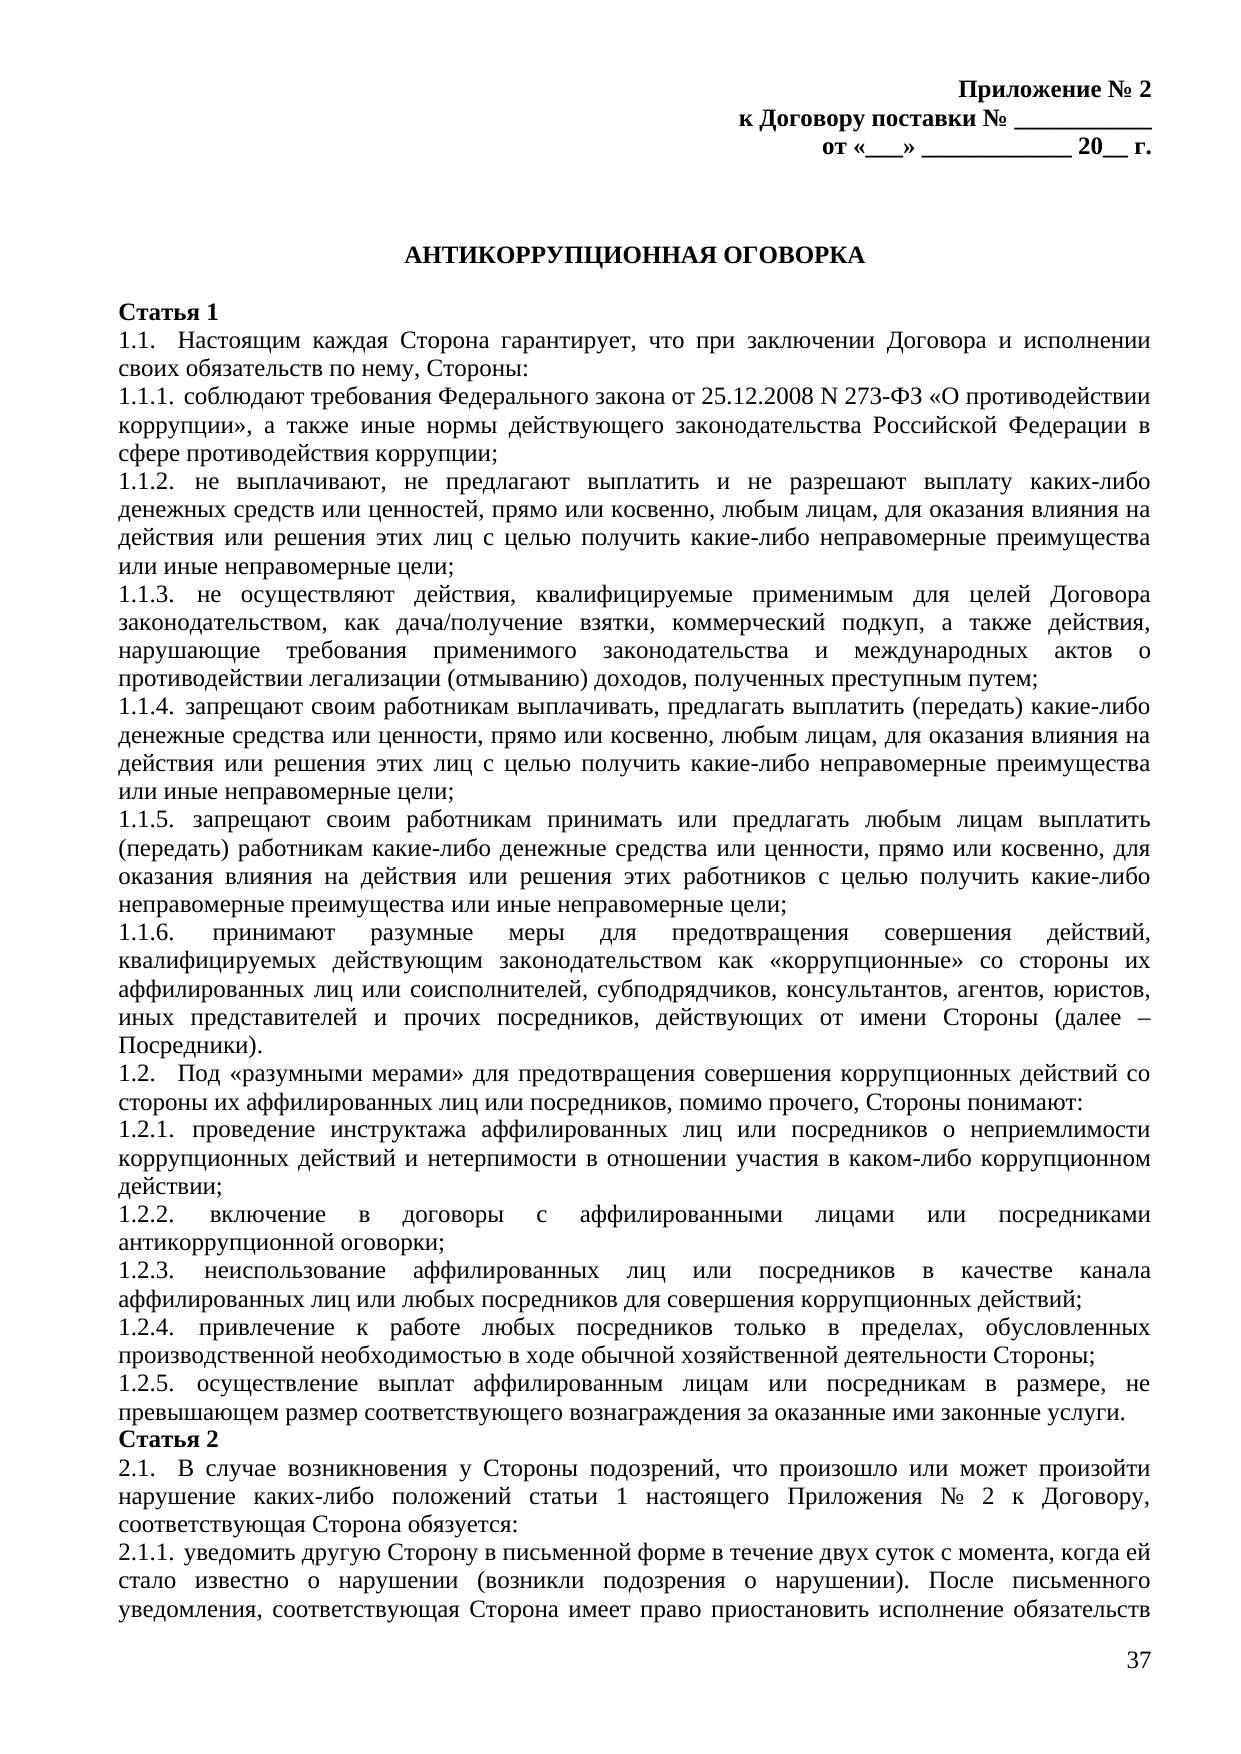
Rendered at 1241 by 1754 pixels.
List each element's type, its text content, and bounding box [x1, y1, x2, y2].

text 1.1.6. принимают разумные меры для предотвращения совершения действий, квалифицируемых действующим законодательством как «коррупционные» со стороны их аффилированных лиц или соисполнителей, субподрядчиков, консультантов, агентов, юристов, иных представителей и прочих посредников, действующих от имени Стороны (далее – Посредники). [118, 918, 1152, 1059]
text 1.2. Под «разумными мерами» для предотвращения совершения коррупционных действий со стороны их аффилированных лиц или посредников, помимо прочего, Стороны понимают: [118, 1059, 1152, 1115]
text 1.1. Настоящим каждая Сторона гарантирует, что при заключении Договора и исполнении своих обязательств по нему, Стороны: [118, 326, 1152, 382]
text 1.2.3. неиспользование аффилированных лиц или посредников в качестве канала аффилированных лиц или любых посредников для совершения коррупционных действий; [118, 1256, 1152, 1313]
text 2.1. В случае возникновения у Стороны подозрений, что произошло или может произойти нарушение каких-либо положений статьи 1 настоящего Приложения № 2 к Договору, соответствующая Сторона обязуется: [118, 1453, 1152, 1538]
text АНТИКОРРУПЦИОННАЯ ОГОВОРКА [118, 241, 1152, 269]
text 1.1.2. не выплачивают, не предлагают выплатить и не разрешают выплату каких-либо денежных средств или ценностей, прямо или косвенно, любым лицам, для оказания влияния на действия или решения этих лиц с целью получить какие-либо неправомерные преимущества или иные неправомерные цели; [118, 467, 1152, 579]
text 1.2.5. осуществление выплат аффилированным лицам или посредникам в размере, не превышающем размер соответствующего вознаграждения за оказанные ими законные услуги. [118, 1369, 1152, 1425]
text Статья 1 [118, 298, 1152, 326]
text 1.1.4. запрещают своим работникам выплачивать, предлагать выплатить (передать) какие-либо денежные средства или ценности, прямо или косвенно, любым лицам, для оказания влияния на действия или решения этих лиц с целью получить какие-либо неправомерные преимущества или иные неправомерные цели; [118, 692, 1152, 805]
text Статья 2 [118, 1425, 1152, 1453]
text 1.2.2. включение в договоры с аффилированными лицами или посредниками антикоррупционной оговорки; [118, 1200, 1152, 1256]
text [118, 1538, 1152, 1623]
text 1.1.3. не осуществляют действия, квалифицируемые применимым для целей Договора законодательством, как дача/получение взятки, коммерческий подкуп, а также действия, нарушающие требования применимого законодательства и международных актов о противодействии легализации (отмыванию) доходов, полученных преступным путем; [118, 579, 1152, 692]
title Приложение № 2 [118, 74, 1152, 103]
text 1.2.1. проведение инструктажа аффилированных лиц или посредников о неприемлимости коррупционных действий и нетерпимости в отношении участия в каком-либо коррупционном действии; [118, 1115, 1152, 1200]
text 1.2.4. привлечение к работе любых посредников только в пределах, обусловленных производственной необходимостью в ходе обычной хозяйственной деятельности Стороны; [118, 1313, 1152, 1369]
title от [118, 131, 1152, 160]
text 1.1.1. соблюдают требования Федерального закона от 25.12.2008 N 273-ФЗ «О противодействии коррупции», а также иные нормы действующего законодательства Российской Федерации в сфере противодействия коррупции; [118, 382, 1152, 467]
text 1.1.5. запрещают своим работникам принимать или предлагать любым лицам выплатить (передать) работникам какие-либо денежные средства или ценности, прямо или косвенно, для оказания влияния на действия или решения этих работников с целью получить какие-либо неправомерные преимущества или иные неправомерные цели; [118, 805, 1152, 918]
title к Договору поставки № [118, 103, 1152, 131]
